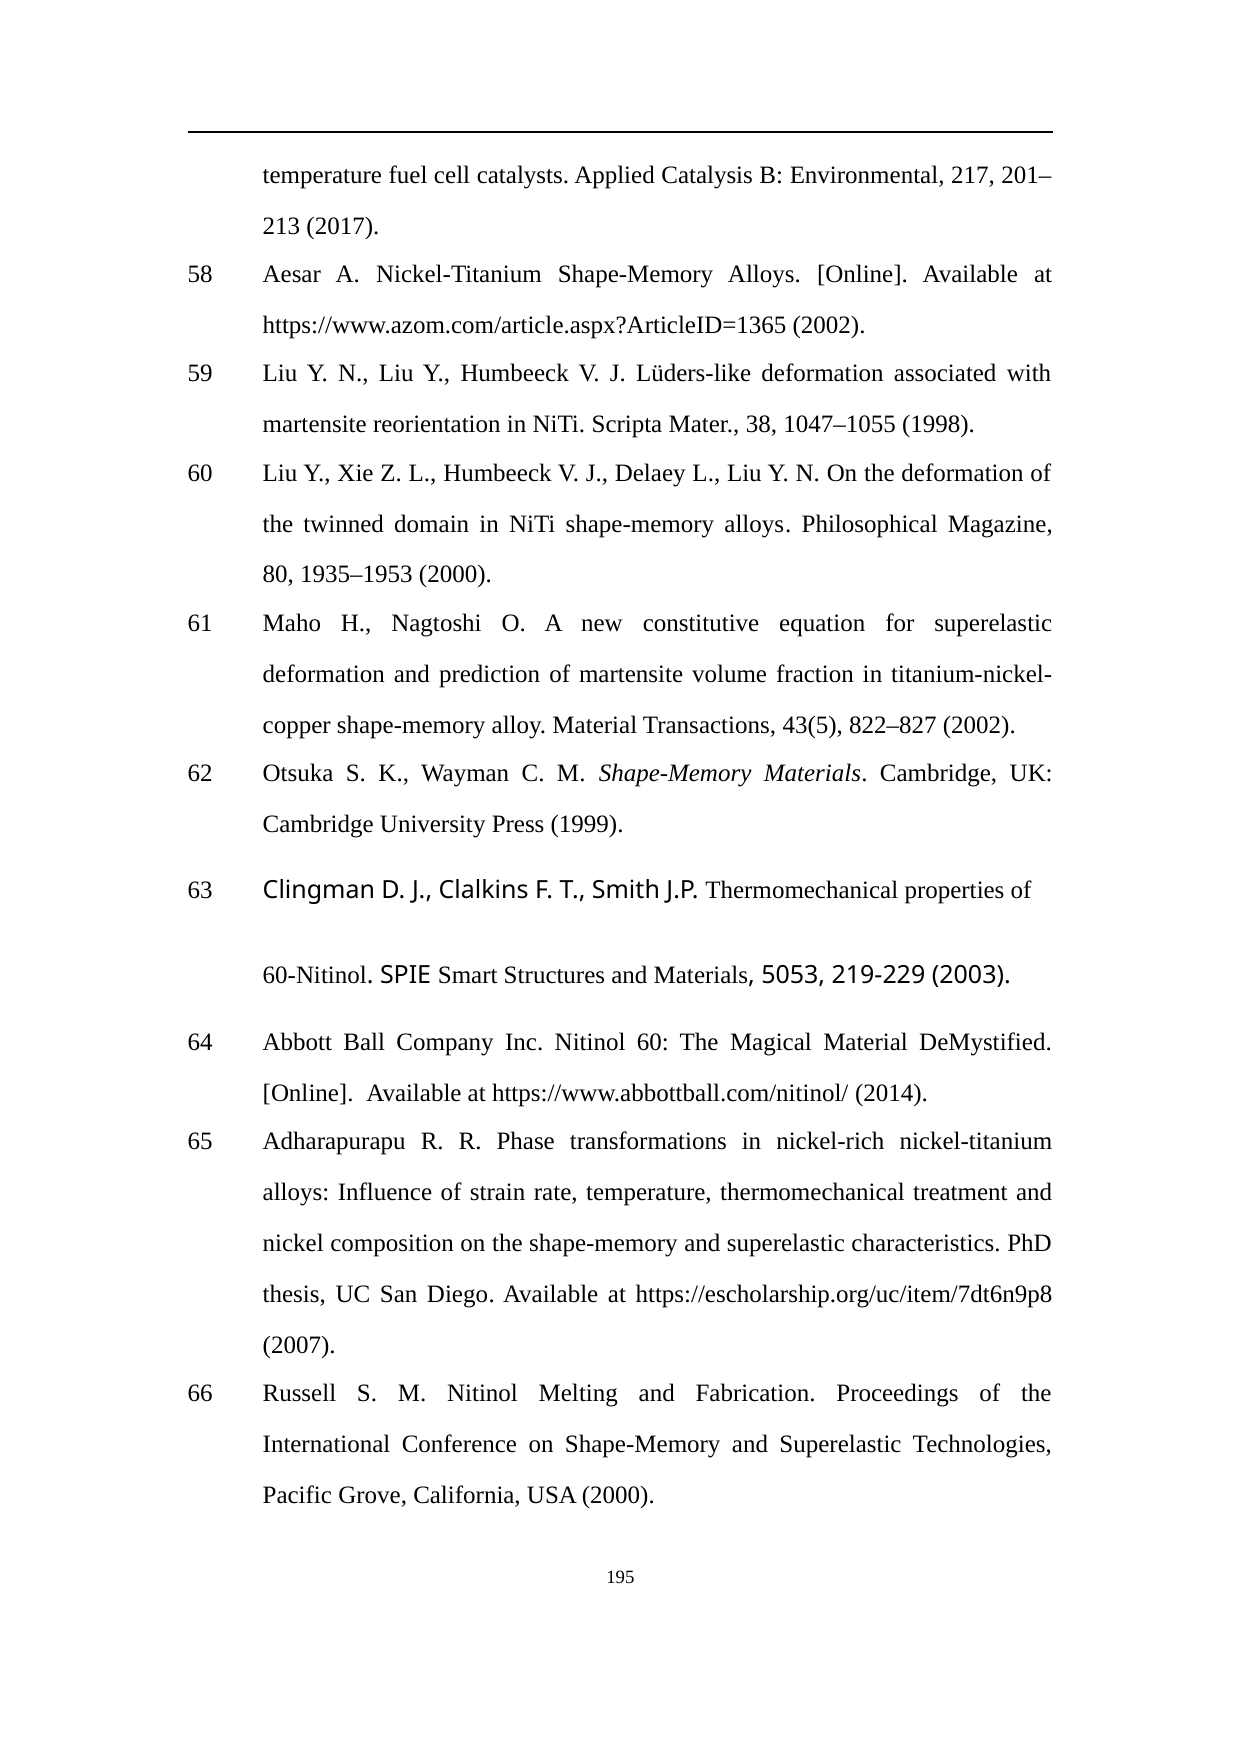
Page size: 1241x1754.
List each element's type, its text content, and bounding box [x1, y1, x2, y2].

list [187, 157, 1053, 242]
list Clingman D. J., Clalkins F. T., Smith J.P. Thermomechanical properties of [187, 855, 1053, 923]
list Russell S. M. Nitinol Melting and Fabrication. Proceedings of the International Conference on Shape-Memory and Superelastic Technologies, Pacific Grove, California, USA (2000). [187, 1376, 1053, 1512]
list Otsuka S. K., Wayman C. M. Shape-Memory Materials. Cambridge, UK: Cambridge University Press (1999). [187, 756, 1053, 840]
list Liu Y., Xie Z. L., Humbeeck V. J., Delaey L., Liu Y. N. On the deformation of the twinned domain in NiTi shape-memory alloys. Philosophical Magazine, 80, 1935–1953 (2000). [187, 455, 1053, 591]
list Liu Y. N., Liu Y., Humbeeck V. J. Lüders-like deformation associated with martensite reorientation in NiTi. Scripta Mater., 38, 1047–1055 (1998). [187, 356, 1053, 441]
list Aesar A. Nickel-Titanium Shape-Memory Alloys. [Online]. Available at https://www.azom.com/article.aspx?ArticleID=1365 (2002). [187, 257, 1053, 341]
list Maho H., Nagtoshi O. A new constitutive equation for superelastic deformation and prediction of martensite volume fraction in titanium-nickel-copper shape-memory alloy. Material Transactions, 43(5), 822–827 (2002). [187, 605, 1053, 741]
list Abbott Ball Company Inc. Nitinol 60: The Magical Material DeMystified. [Online]. Available at https://www.abbottball.com/nitinol/ (2014). [187, 1024, 1053, 1109]
list 60-Nitinol. SPIE Smart Structures and Materials, 5053, 219-229 (2003). [262, 940, 1053, 1008]
list Adharapurapu R. R. Phase transformations in nickel-rich nickel-titanium alloys: Influence of strain rate, temperature, thermomechanical treatment and nickel composition on the shape-memory and superelastic characteristics. PhD thesis, UC San Diego. Available at https://escholarship.org/uc/item/7dt6n9p8 (2007). [187, 1124, 1053, 1362]
